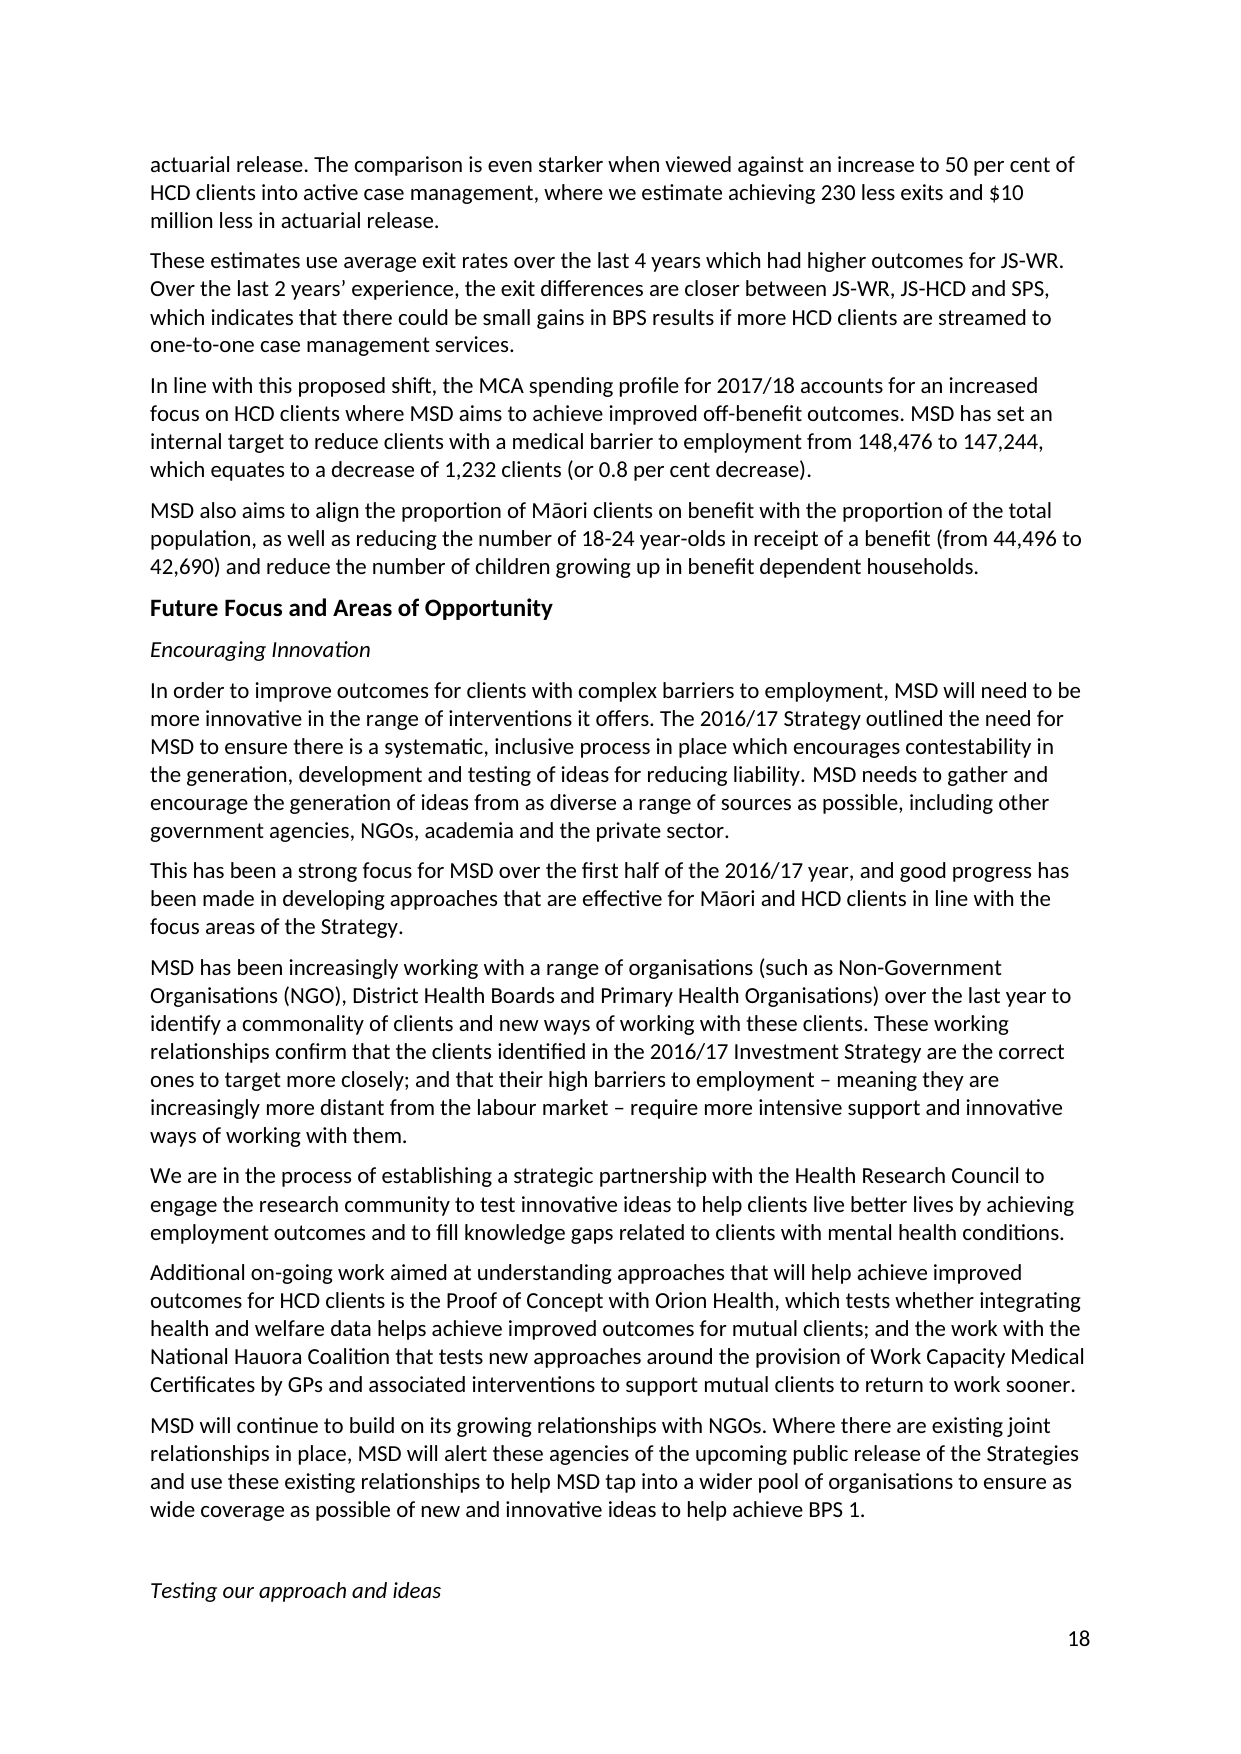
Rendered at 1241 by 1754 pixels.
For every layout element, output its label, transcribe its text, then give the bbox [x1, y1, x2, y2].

text Encouraging Innovation [150, 635, 1090, 663]
text Additional on-going work aimed at understanding approaches that will help achieve improved outcomes for HCD clients is the Proof of Concept with Orion Health, which tests whether integrating health and welfare data helps achieve improved outcomes for mutual clients; and the work with the National Hauora Coalition that tests new approaches around the provision of Work Capacity Medical Certificates by GPs and associated interventions to support mutual clients to return to work sooner. [150, 1258, 1090, 1398]
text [150, 150, 1090, 234]
text These estimates use average exit rates over the last 4 years which had higher outcomes for JS-WR. Over the last 2 years’ experience, the exit differences are closer between JS-WR, JS-HCD and SPS, which indicates that there could be small gains in BPS results if more HCD clients are streamed to one-to-one case management services. [150, 247, 1090, 359]
text MSD also aims to align the proportion of Māori clients on benefit with the proportion of the total population, as well as reducing the number of 18-24 year-olds in receipt of a benefit (from 44,496 to 42,690) and reduce the number of children growing up in benefit dependent households. [150, 496, 1090, 580]
text MSD has been increasingly working with a range of organisations (such as Non-Government Organisations (NGO), District Health Boards and Primary Health Organisations) over the last year to identify a commonality of clients and new ways of working with these clients. These working relationships confirm that the clients identified in the 2016/17 Investment Strategy are the correct ones to target more closely; and that their high barriers to employment – meaning they are increasingly more distant from the labour market – require more intensive support and innovative ways of working with them. [150, 953, 1090, 1149]
text In order to improve outcomes for clients with complex barriers to employment, MSD will need to be more innovative in the range of interventions it offers. The 2016/17 Strategy outlined the need for MSD to ensure there is a systematic, inclusive process in place which encourages contestability in the generation, development and testing of ideas for reducing liability. MSD needs to gather and encourage the generation of ideas from as diverse a range of sources as possible, including other government agencies, NGOs, academia and the private sector. [150, 676, 1090, 844]
text Testing our approach and ideas [150, 1576, 1090, 1604]
text Future Focus and Areas of Opportunity [150, 592, 1090, 623]
text We are in the process of establishing a strategic partnership with the Health Research Council to engage the research community to test innovative ideas to help clients live better lives by achieving employment outcomes and to fill knowledge gaps related to clients with mental health conditions. [150, 1162, 1090, 1246]
text MSD will continue to build on its growing relationships with NGOs. Where there are existing joint relationships in place, MSD will alert these agencies of the upcoming public release of the Strategies and use these existing relationships to help MSD tap into a wider pool of organisations to ensure as wide coverage as possible of new and innovative ideas to help achieve BPS 1. [150, 1411, 1090, 1523]
text This has been a strong focus for MSD over the first half of the 2016/17 year, and good progress has been made in developing approaches that are effective for Māori and HCD clients in line with the focus areas of the Strategy. [150, 856, 1090, 941]
text In line with this proposed shift, the MCA spending profile for 2017/18 accounts for an increased focus on HCD clients where MSD aims to achieve improved off-benefit outcomes. MSD has set an internal target to reduce clients with a medical barrier to employment from 148,476 to 147,244, which equates to a decrease of 1,232 clients (or 0.8 per cent decrease). [150, 371, 1090, 483]
